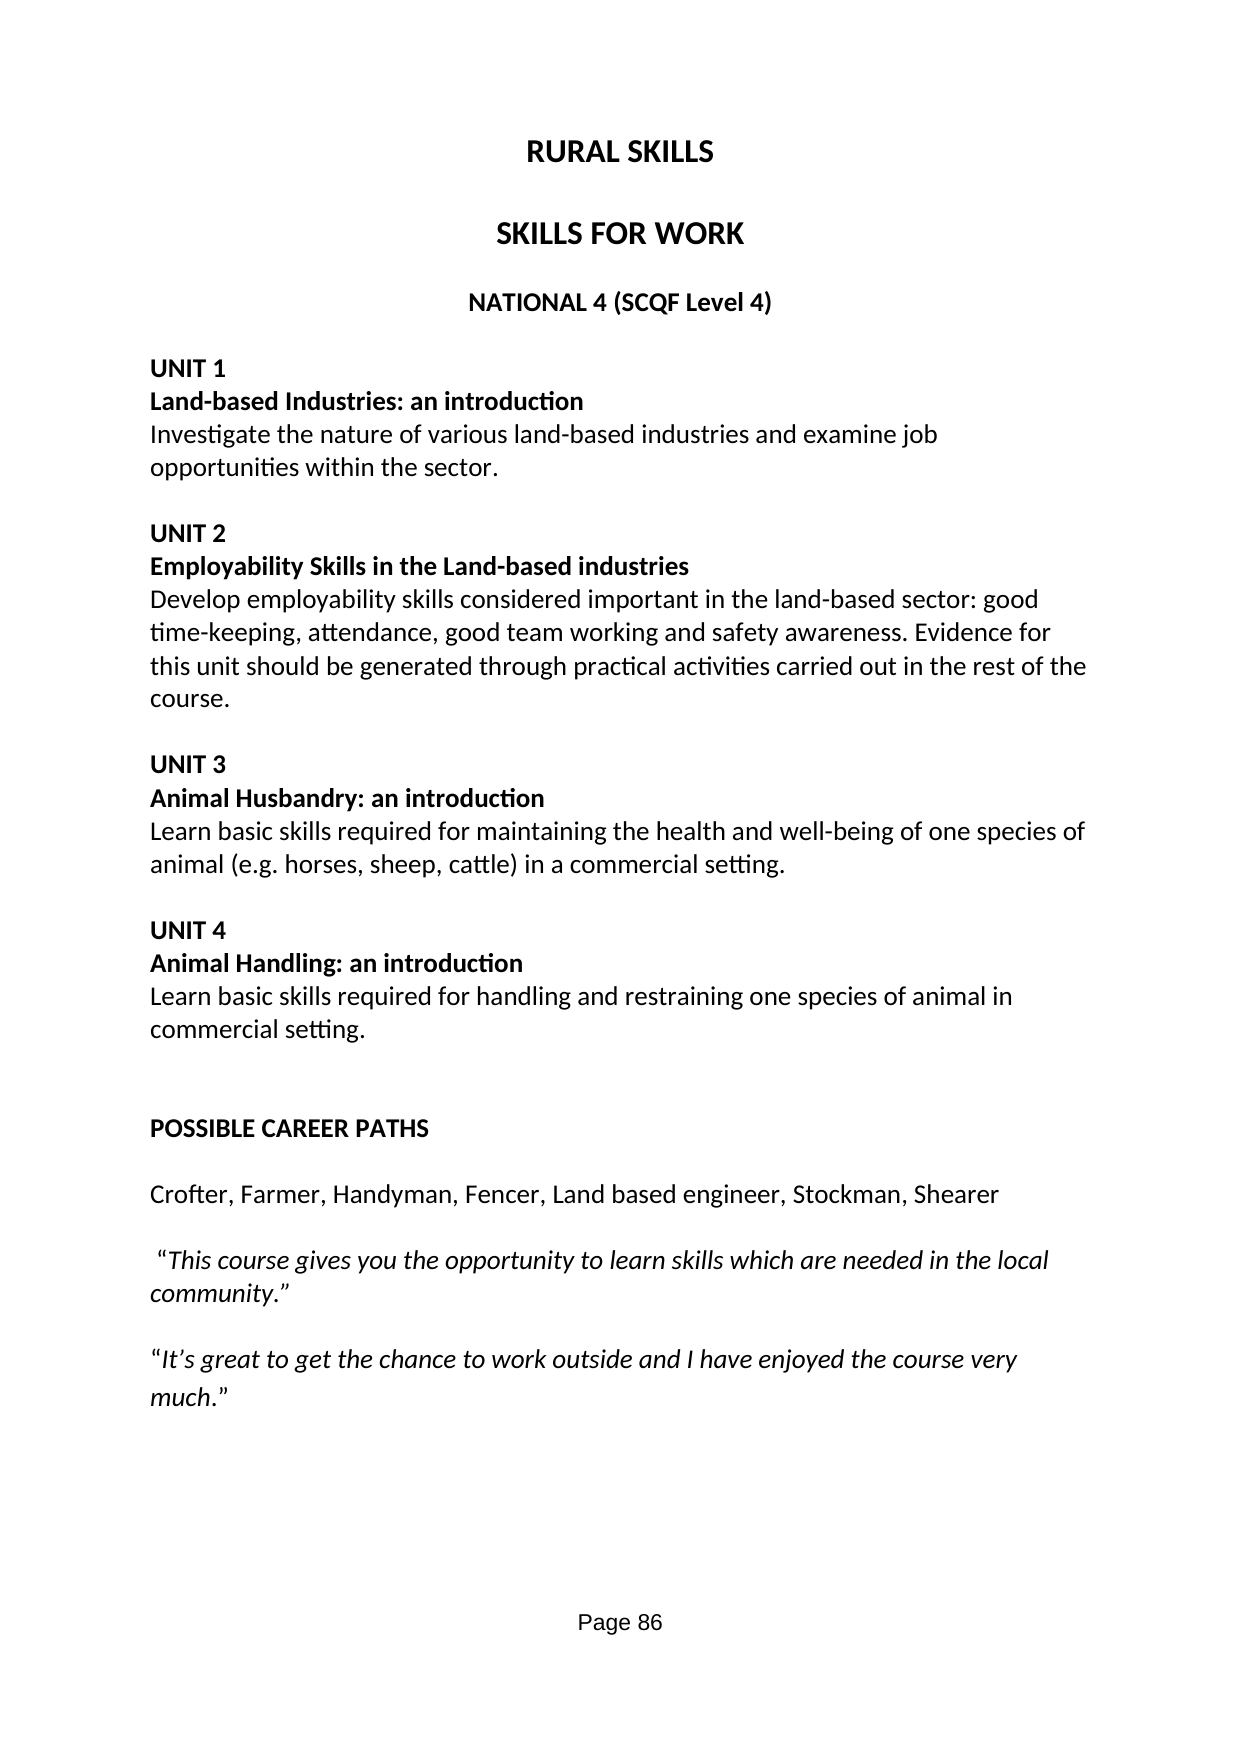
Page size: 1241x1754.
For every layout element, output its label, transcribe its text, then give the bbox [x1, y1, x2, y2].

text Land-based Industries: an introduction [150, 384, 1090, 417]
text RURAL SKILLS [150, 130, 1090, 171]
text UNIT 1 [150, 351, 1090, 384]
text Learn basic skills required for handling and restraining one species of animal in commercial setting. [150, 979, 1090, 1045]
text Crofter, Farmer, Handyman, Fencer, Land based engineer, Stockman, Shearer [150, 1177, 1090, 1210]
text Animal Husbandry: an introduction [150, 781, 1090, 814]
text Investigate the nature of various land-based industries and examine job opportunities within the sector. [150, 417, 1090, 483]
text UNIT 2 [150, 517, 1090, 549]
text Employability Skills in the Land-based industries [150, 549, 1090, 583]
text UNIT 4 [150, 913, 1090, 946]
text UNIT 3 [150, 748, 1090, 781]
text Page 86 [150, 1609, 1090, 1636]
text “This course gives you the opportunity to learn skills which are needed in the local [150, 1243, 1090, 1276]
text POSSIBLE CAREER PATHS [150, 1111, 1090, 1144]
text community.” [150, 1276, 1090, 1309]
text “It’s great to get the chance to work outside and I have enjoyed the course very much.” [150, 1342, 1090, 1413]
text NATIONAL 4 (SCQF Level 4) [150, 285, 1090, 318]
text Learn basic skills required for maintaining the health and well-being of one species of animal (e.g. horses, sheep, cattle) in a commercial setting. [150, 814, 1090, 880]
text Develop employability skills considered important in the land-based sector: good time-keeping, attendance, good team working and safety awareness. Evidence for this unit should be generated through practical activities carried out in the rest of the course. [150, 583, 1090, 715]
text Animal Handling: an introduction [150, 946, 1090, 979]
text SKILLS FOR WORK [150, 212, 1090, 252]
